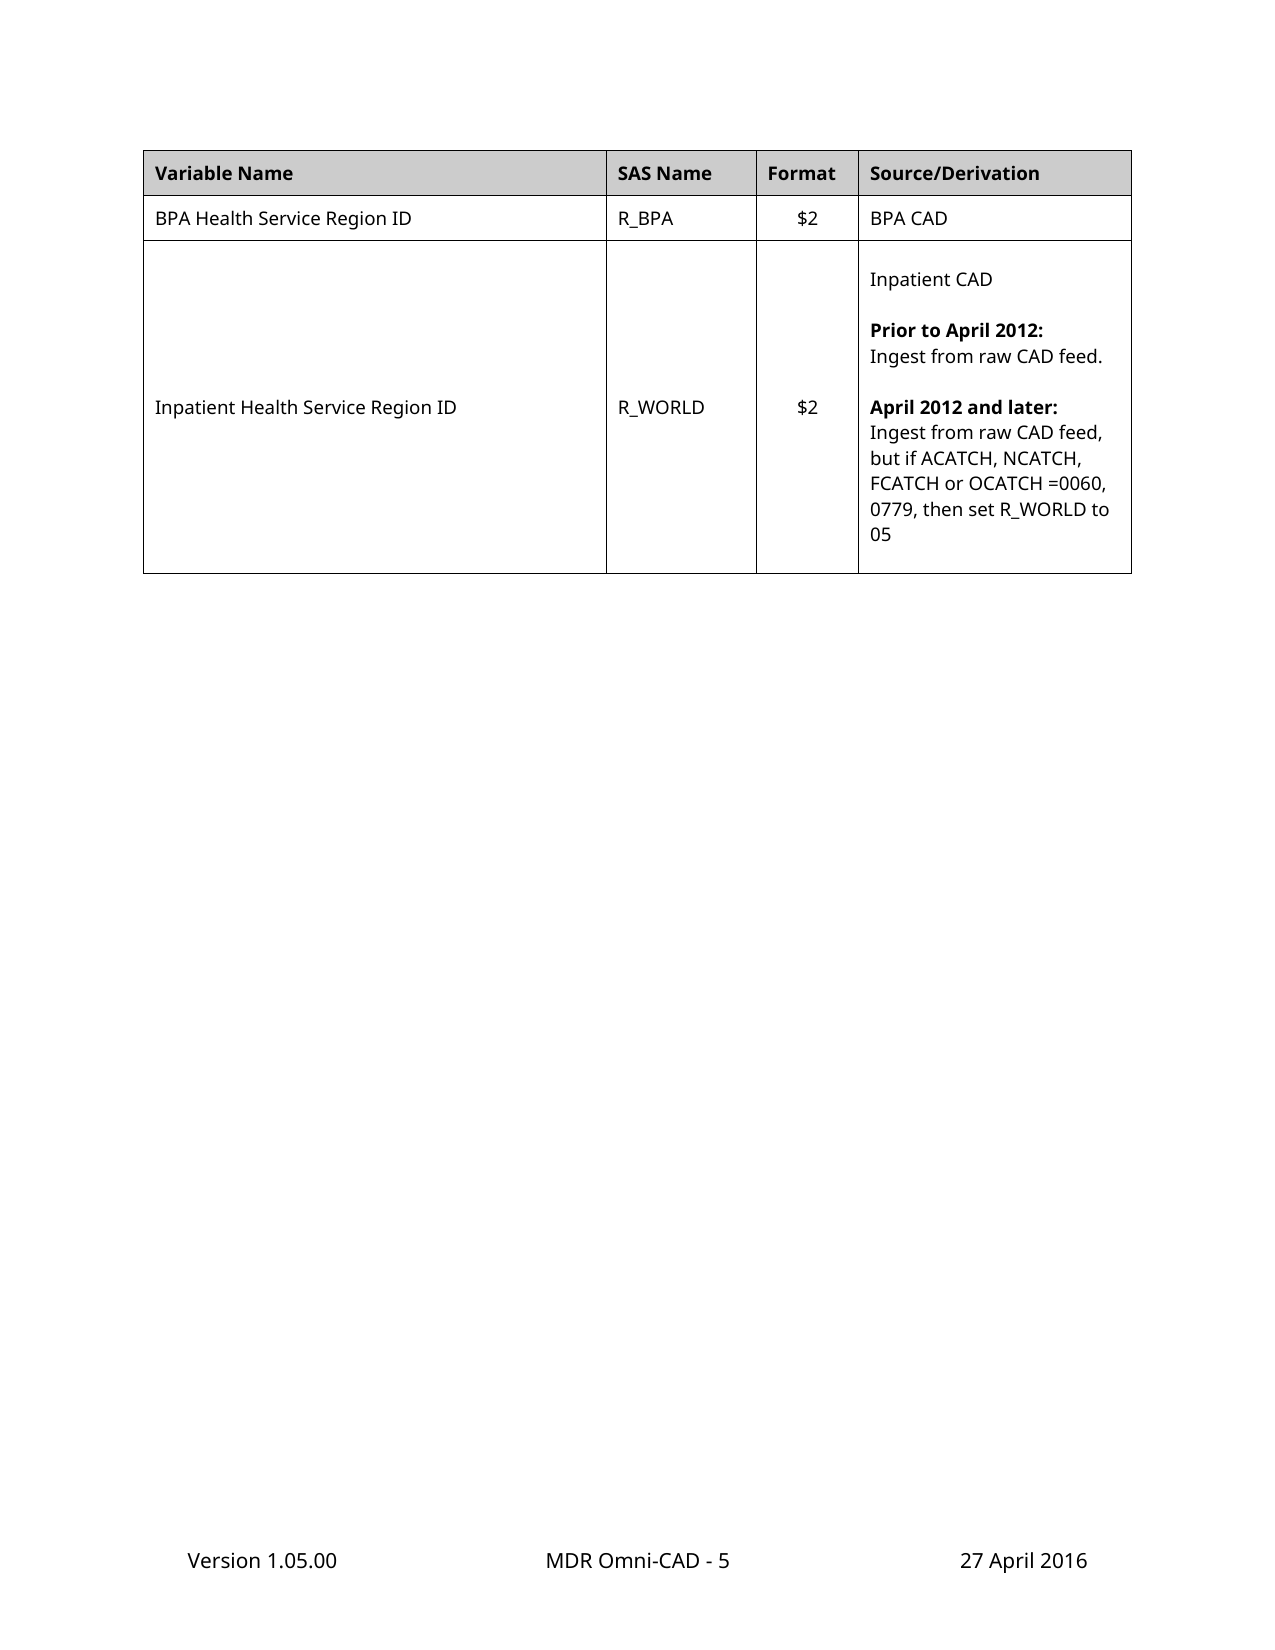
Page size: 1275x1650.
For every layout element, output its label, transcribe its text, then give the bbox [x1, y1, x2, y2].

table_cell BPA Health Service Region ID [144, 196, 606, 240]
table_cell $2 [757, 241, 858, 573]
table_header Source/Derivation [859, 151, 1131, 195]
table_cell R_WORLD [607, 241, 756, 573]
table_header SAS Name [607, 151, 756, 195]
table_cell $2 [757, 196, 858, 240]
table_header Variable Name [144, 151, 606, 195]
table_cell Inpatient Health Service Region ID [144, 241, 606, 573]
table_cell Inpatient CAD Prior to April 2012: Ingest from raw CAD feed. April 2012 and later: Ingest from raw CAD feed, but if ACATCH, NCATCH, FCATCH or OCATCH =0060, 0779, then set R_WORLD to 05 [859, 241, 1131, 573]
table_cell BPA CAD [859, 196, 1131, 240]
table_header Format [757, 151, 858, 195]
table_cell R_BPA [607, 196, 756, 240]
